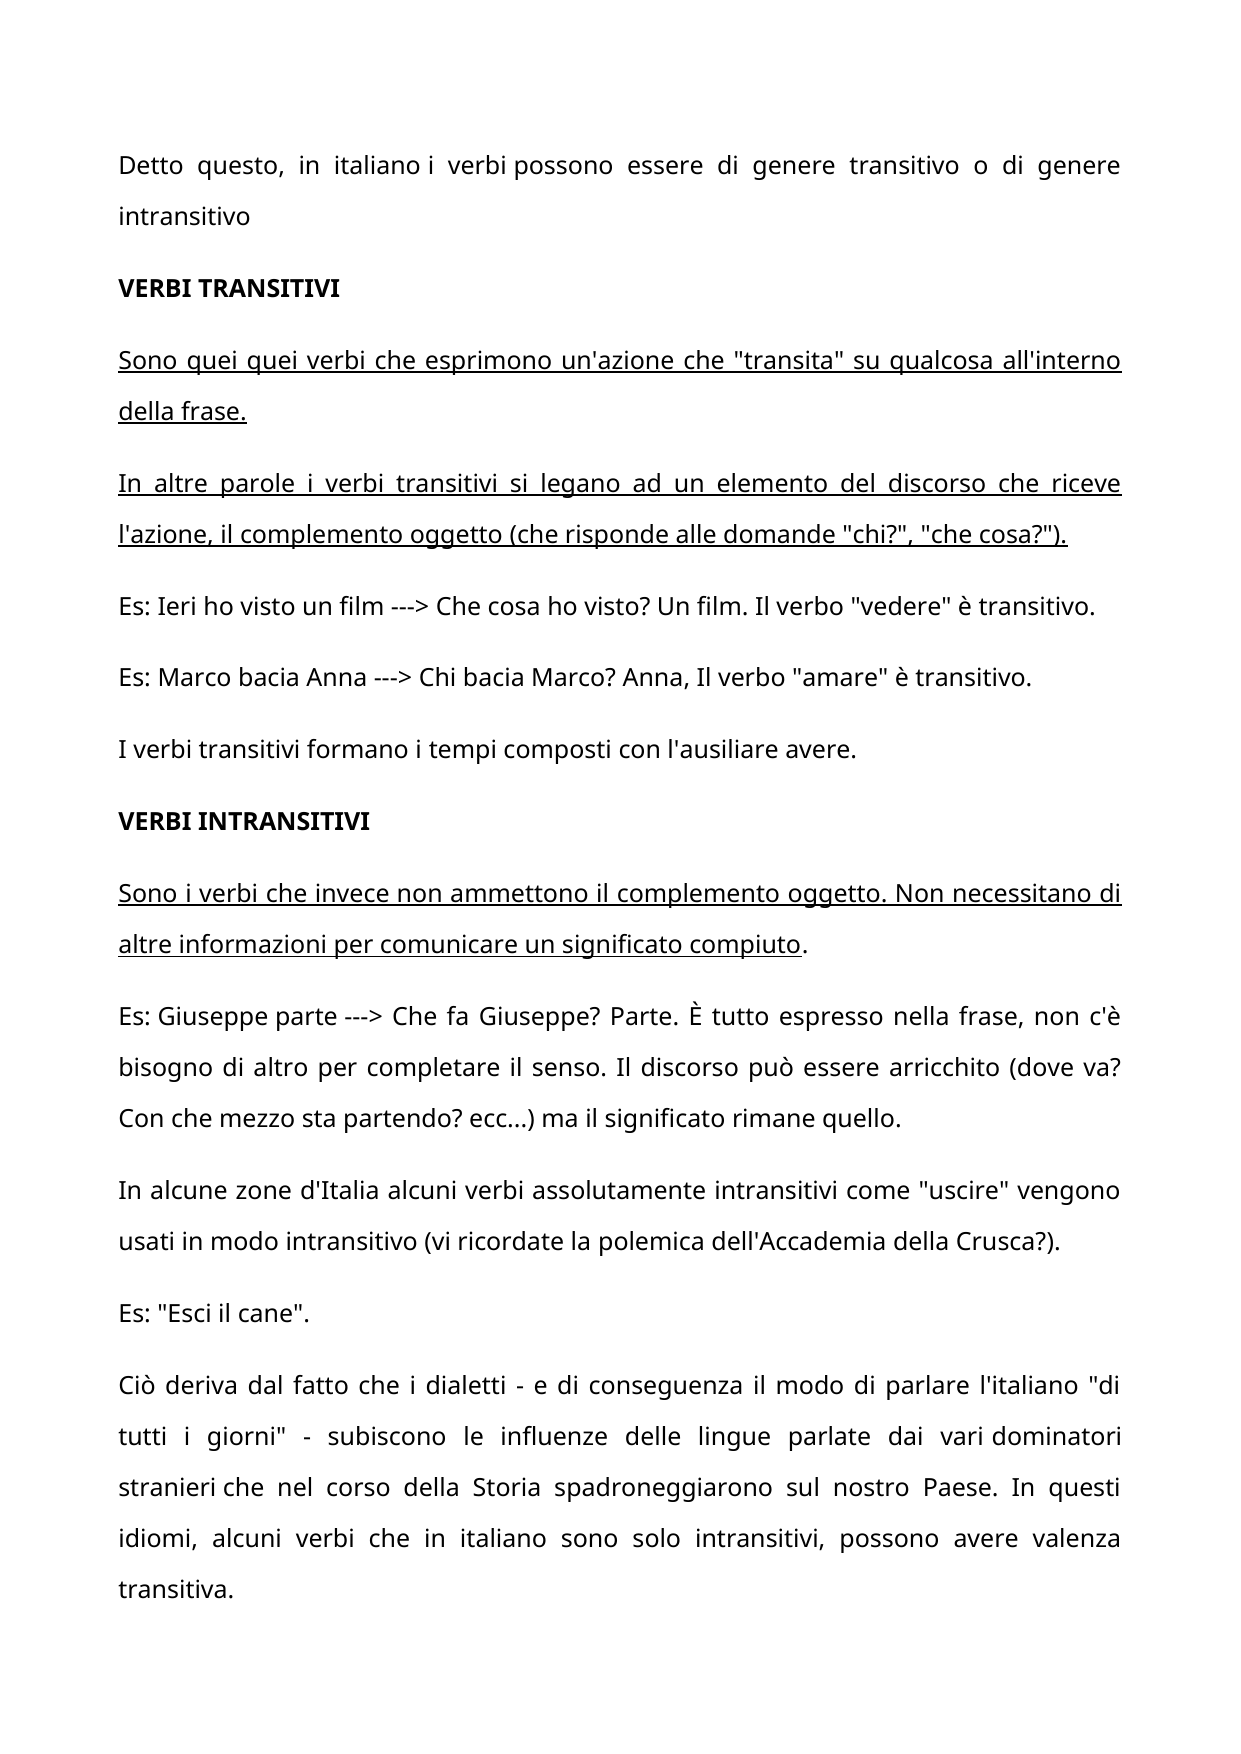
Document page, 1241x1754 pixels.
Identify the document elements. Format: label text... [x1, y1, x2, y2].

text Sono i verbi che invece non ammettono il complemento oggetto. Non necessitano di altre informazioni per comunicare un significato compiuto. [118, 906, 1122, 961]
text VERBI INTRANSITIVI [118, 804, 1122, 838]
text In alcune zone d'Italia alcuni verbi assolutamente intransitivi come "uscire" vengono usati in modo intransitivo (vi ricordate la polemica dell'Accademia della Crusca?). [118, 1173, 1122, 1258]
text In altre parole i verbi transitivi si legano ad un elemento del discorso che riceve l'azione, il complemento oggetto (che risponde alle domande "chi?", "che cosa?"). [118, 496, 1122, 550]
text I verbi transitivi formano i tempi composti con l'ausiliare avere. [118, 732, 1122, 766]
text Sono quei quei verbi che esprimono un'azione che "transita" su qualcosa all'interno della frase. [118, 373, 1122, 427]
text Ciò deriva dal fatto che i dialetti - e di conseguenza il modo di parlare l'italiano "di tutti i giorni" - subiscono le influenze delle lingue parlate dai vari dominatori stranieri che nel corso della Storia spadroneggiarono sul nostro Paese. In questi idiomi, alcuni verbi che in italiano sono solo intransitivi, possono avere valenza transitiva. [118, 1367, 1122, 1606]
text Sono i verbi che invece non ammettono il complemento oggetto. Non necessitano di altre informazioni per comunicare un significato compiuto. [118, 876, 1122, 904]
text Es: Ieri ho visto un film ---> Che cosa ho visto? Un film. Il verbo "vedere" è transitivo. [118, 588, 1122, 622]
text VERBI TRANSITIVI [118, 271, 1122, 304]
text Detto questo, in italiano i verbi possono essere di genere transitivo o di genere intransitivo [118, 148, 1122, 233]
text Es: Giuseppe parte ---> Che fa Giuseppe? Parte. È tutto espresso nella frase, non c'è bisogno di altro per completare il senso. Il discorso può essere arricchito (dove va? Con che mezzo sta partendo? ecc...) ma il significato rimane quello. [118, 999, 1122, 1135]
text Es: "Esci il cane". [118, 1296, 1122, 1329]
text Sono quei quei verbi che esprimono un'azione che "transita" su qualcosa all'interno della frase. [118, 342, 1122, 371]
text Es: Marco bacia Anna ---> Chi bacia Marco? Anna, Il verbo "amare" è transitivo. [118, 660, 1122, 694]
text In altre parole i verbi transitivi si legano ad un elemento del discorso che riceve l'azione, il complemento oggetto (che risponde alle domande "chi?", "che cosa?"). [118, 465, 1122, 494]
